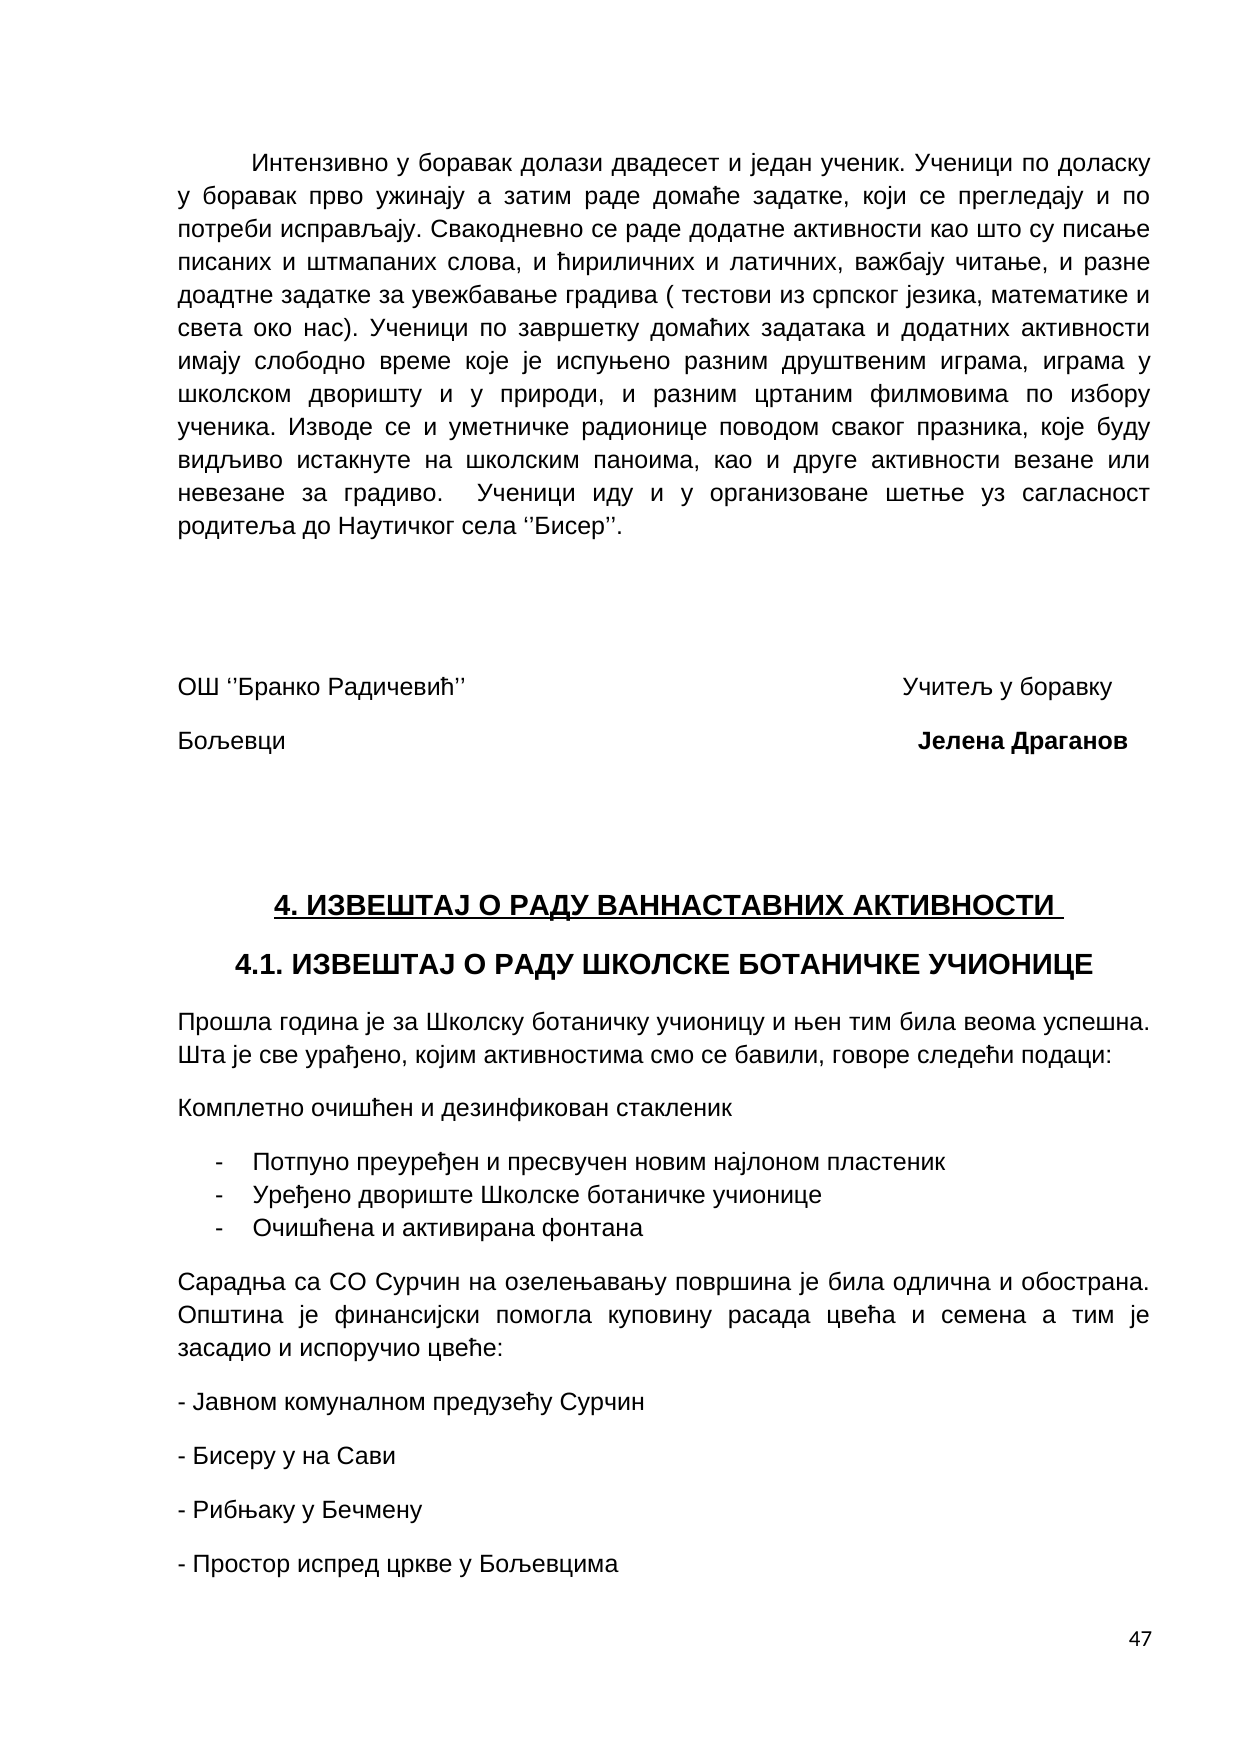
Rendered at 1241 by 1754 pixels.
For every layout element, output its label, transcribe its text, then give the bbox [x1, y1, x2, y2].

text - Рибњаку у Бечмену [177, 1495, 1152, 1523]
text - Простор испред цркве у Бољевцима [177, 1549, 1152, 1577]
text 4. ИЗВЕШТАЈ О РАДУ ВАННАСТАВНИХ АКТИВНОСТИ [177, 888, 1152, 921]
text - Бисеру у на Сави [177, 1441, 1152, 1470]
text Сарадња са СО Сурчин на озелењавању површина је била одлична и обострана. Општина је финансијски помогла куповину расада цвећа и семена а тим је засадио и испоручио цвеће: [177, 1267, 1152, 1362]
list Очишћена и активирана фонтана [215, 1213, 1152, 1242]
text Прошла година је за Школску ботаничку учионицу и њен тим била веома успешна. Шта је све урађено, којим активностима смо се бавили, говоре следећи подаци: [177, 1007, 1152, 1068]
text ОШ ‘’Бранко Радичевић’’ Учитељ у боравку [177, 672, 1152, 701]
list Уређено двориште Школске ботаничке учионице [215, 1180, 1152, 1209]
text Интензивно у боравак долази двадесет и један ученик. Ученици по доласку у боравак прво ужинају а затим раде домаће задатке, који се прегледају и по потреби исправљају. Свакодневно се раде додатне активности као што су писање писаних и штмапаних слова, и ћириличних и латичних, важбају читање, и разне доадтне задатке за увежбавање градива ( тестови из српског језика, математике и света око нас). Ученици по завршетку домаћих задатака и додатних активности имају слободно време које је испуњено разним друштвеним играма, играма у школском дворишту и у природи, и разним цртаним филмовима по избору ученика. Изводе се и уметничке радионице поводом сваког празника, које буду видљиво истакнуте на школским паноима, као и друге активности везане или невезане за градиво. Ученици иду и у организоване шетње уз сагласност родитеља до Наутичког села ‘’Бисер’’. [177, 148, 1152, 539]
text - Јавном комуналном предузећу Сурчин [177, 1387, 1152, 1416]
list Потпуно преуређен и пресвучен новим најлоном пластеник [215, 1147, 1152, 1176]
text Комплетно очишћен и дезинфикован стакленик [177, 1093, 1152, 1122]
text Бољевци Јелена Драганов [177, 726, 1152, 755]
text 4.1. ИЗВЕШТАЈ О РАДУ ШКОЛСКЕ БОТАНИЧКЕ УЧИОНИЦЕ [177, 947, 1152, 981]
